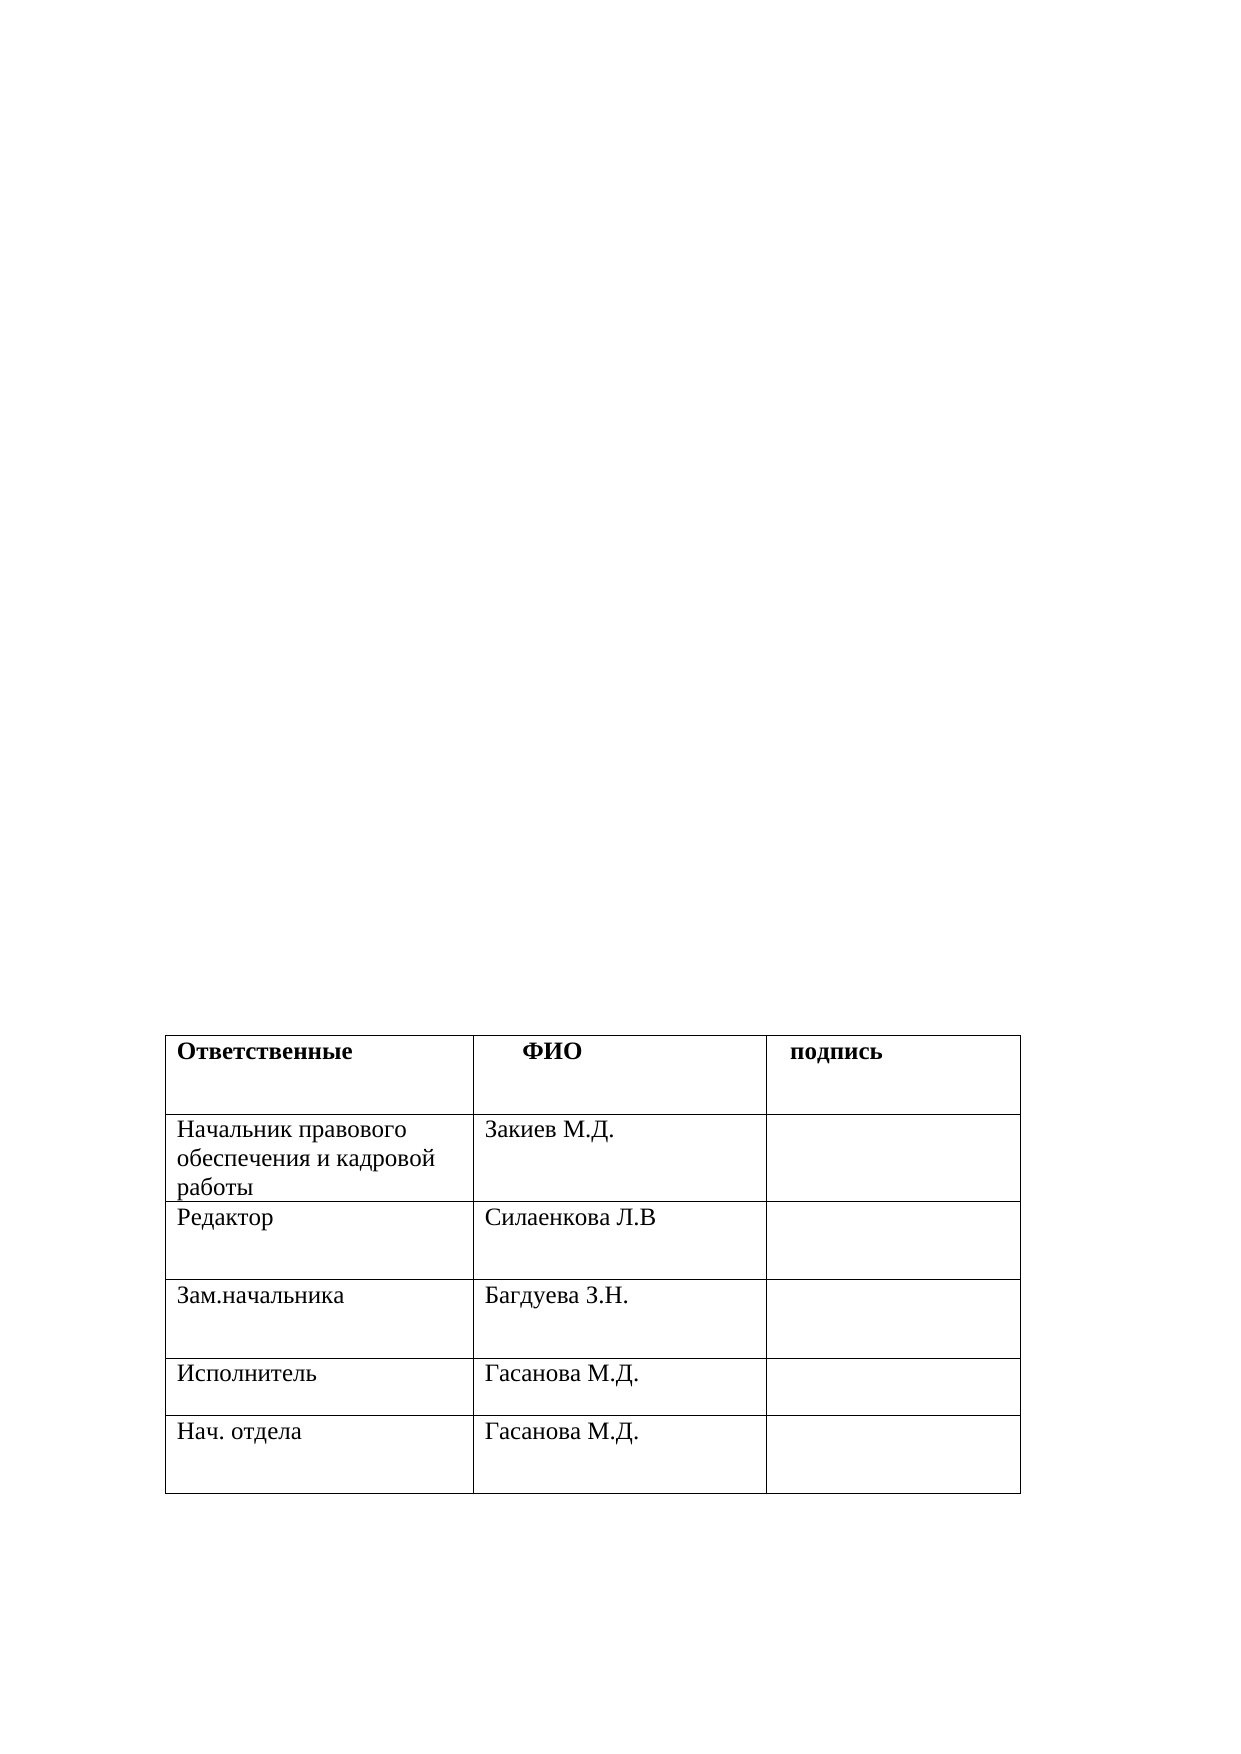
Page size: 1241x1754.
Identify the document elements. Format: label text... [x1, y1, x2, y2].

table_header ФИО [474, 1036, 766, 1113]
table_cell Зам.начальника [166, 1280, 473, 1357]
table_cell Исполнитель [166, 1359, 473, 1415]
table_cell Гасанова М.Д. [474, 1416, 766, 1493]
table_cell [767, 1359, 1020, 1415]
table_cell Редактор [166, 1202, 473, 1279]
table_cell Гасанова М.Д. [474, 1359, 766, 1415]
table_cell Закиев М.Д. [474, 1115, 766, 1201]
table_cell [767, 1202, 1020, 1279]
table_cell Багдуева З.Н. [474, 1280, 766, 1357]
table_cell [767, 1115, 1020, 1201]
table_cell [767, 1280, 1020, 1357]
table_cell Нач. отдела [166, 1416, 473, 1493]
table_cell Силаенкова Л.В [474, 1202, 766, 1279]
table_cell [767, 1416, 1020, 1493]
table_header Ответственные [166, 1036, 473, 1113]
table_cell Начальник правового обеспечения и кадровой работы [166, 1115, 473, 1201]
table_header подпись [767, 1036, 1020, 1113]
